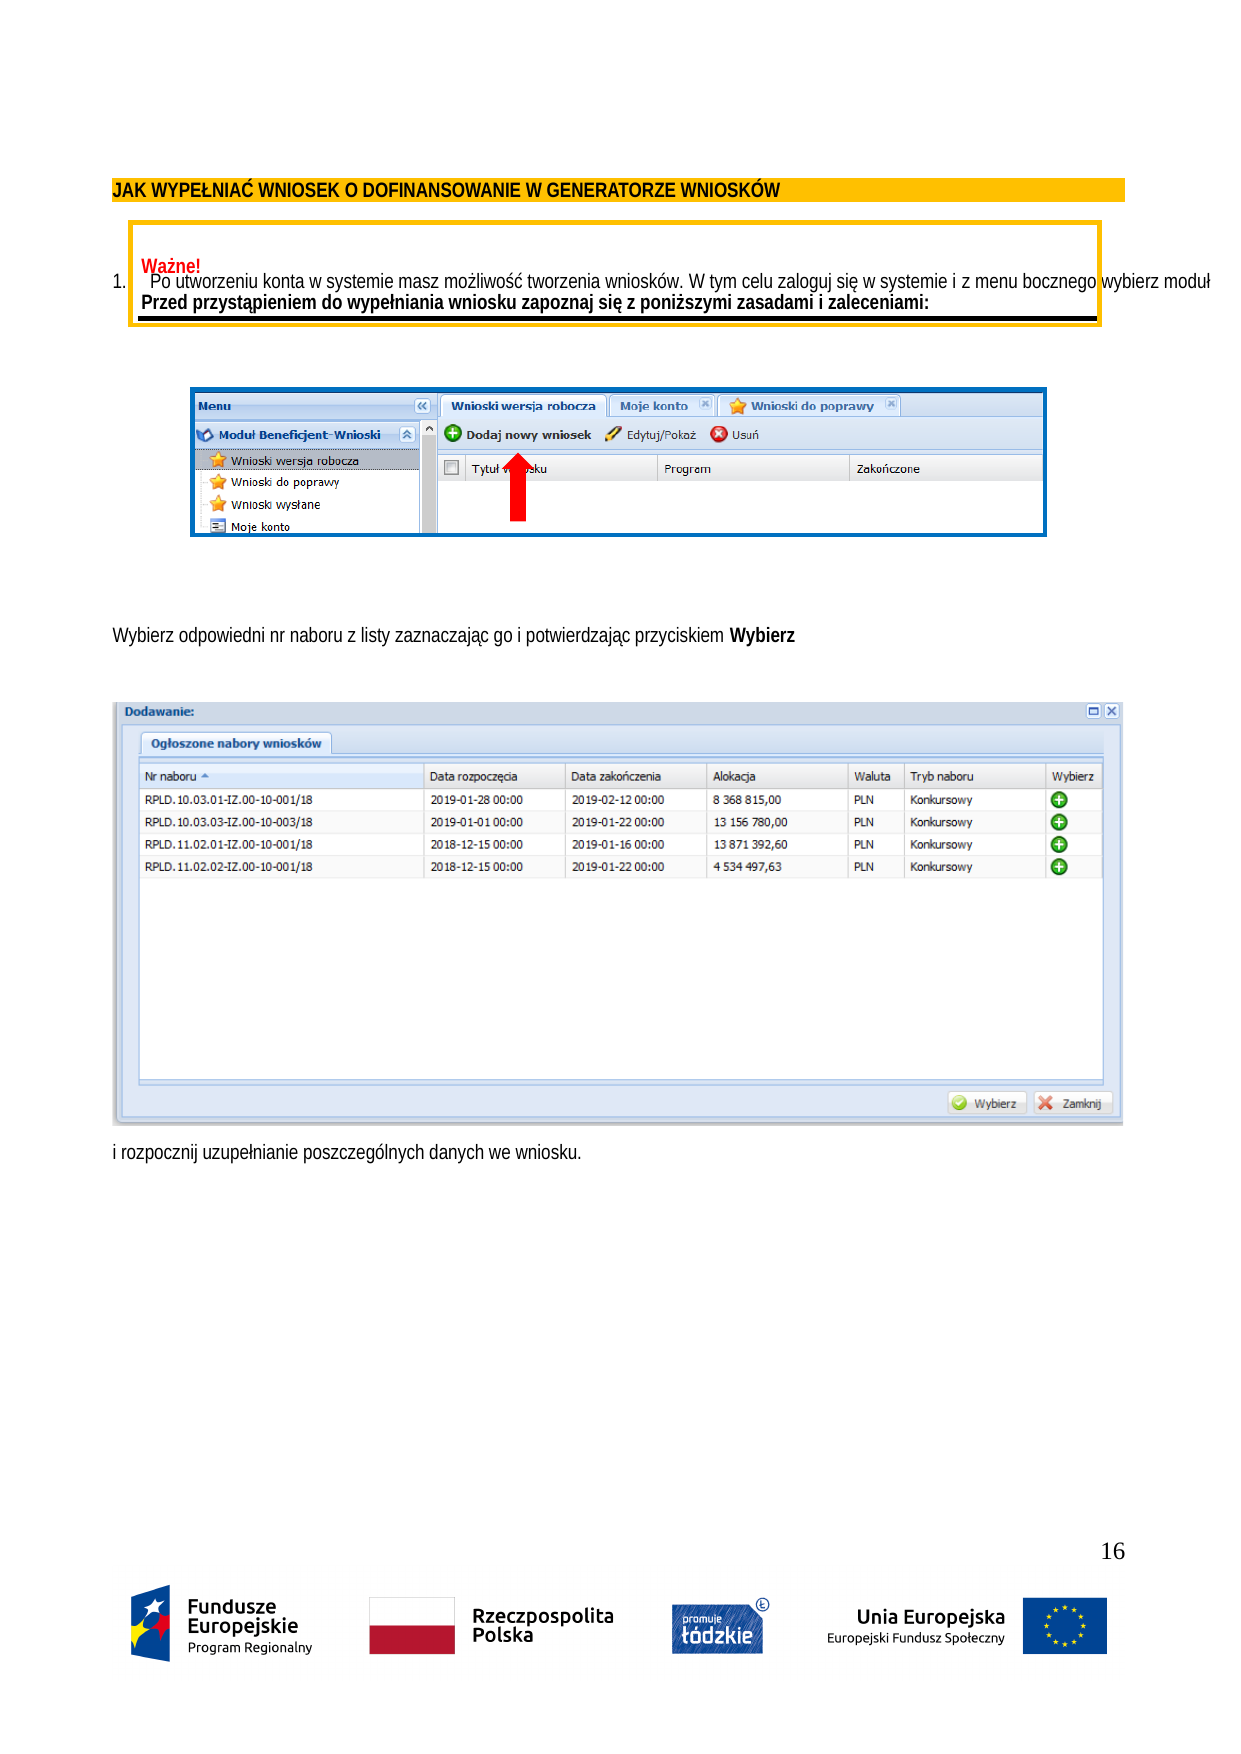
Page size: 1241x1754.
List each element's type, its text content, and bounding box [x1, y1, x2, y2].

text JAK WYPEŁNIAĆ WNIOSEK O DOFINANSOWANIE W GENERATORZE WNIOSKÓW [112, 178, 1125, 202]
text Wybierz odpowiedni nr naboru z listy zaznaczając go i potwierdzając przyciskiem Wybierz [112, 623, 1125, 647]
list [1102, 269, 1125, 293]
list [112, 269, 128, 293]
text Ważne! [133, 252, 1097, 278]
picture [195, 392, 1043, 533]
text i rozpocznij uzupełnianie poszczególnych danych we wniosku. [112, 1140, 1125, 1164]
picture [112, 1565, 1125, 1681]
picture [112, 702, 1124, 1126]
text Przed przystąpieniem do wypełniania wniosku zapoznaj się z poniższymi zasadami i zaleceniami: [133, 288, 1097, 316]
